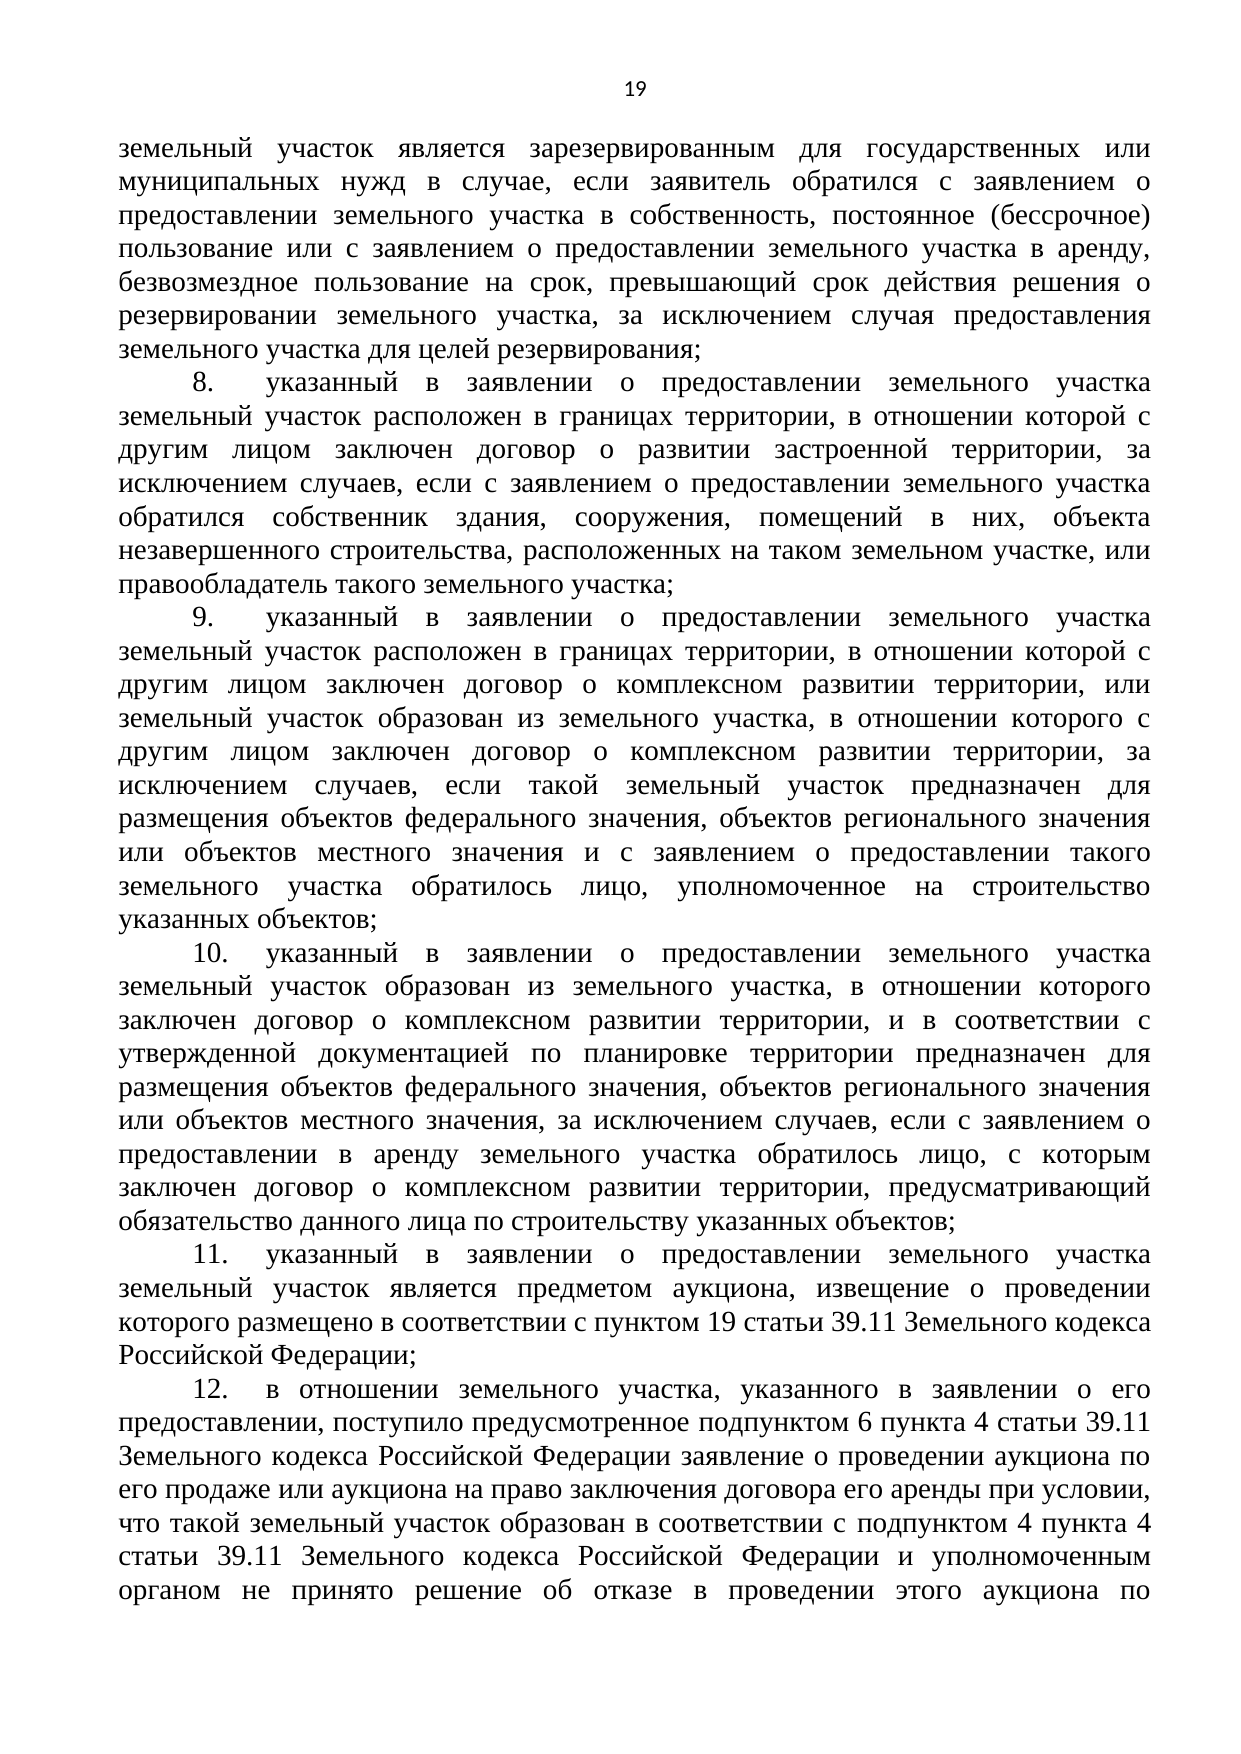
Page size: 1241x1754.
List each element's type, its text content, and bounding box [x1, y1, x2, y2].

list указанный в заявлении о предоставлении земельного участка земельный участок расположен в границах территории, в отношении которой с другим лицом заключен договор о комплексном развитии территории, или земельный участок образован из земельного участка, в отношении которого с другим лицом заключен договор о комплексном развитии территории, за исключением случаев, если такой земельный участок предназначен для размещения объектов федерального значения, объектов регионального значения или объектов местного значения и с заявлением о предоставлении такого земельного участка обратилось лицо, уполномоченное на строительство указанных объектов; [118, 599, 1152, 935]
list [118, 1371, 1152, 1606]
list указанный в заявлении о предоставлении земельного участка земельный участок образован из земельного участка, в отношении которого заключен договор о комплексном развитии территории, и в соответствии с утвержденной документацией по планировке территории предназначен для размещения объектов федерального значения, объектов регионального значения или объектов местного значения, за исключением случаев, если с заявлением о предоставлении в аренду земельного участка обратилось лицо, с которым заключен договор о комплексном развитии территории, предусматривающий обязательство данного лица по строительству указанных объектов; [118, 935, 1152, 1237]
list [118, 130, 1152, 364]
list указанный в заявлении о предоставлении земельного участка земельный участок является предметом аукциона, извещение о проведении которого размещено в соответствии с пунктом 19 статьи 39.11 Земельного кодекса Российской Федерации; [118, 1237, 1152, 1371]
list указанный в заявлении о предоставлении земельного участка земельный участок расположен в границах территории, в отношении которой с другим лицом заключен договор о развитии застроенной территории, за исключением случаев, если с заявлением о предоставлении земельного участка обратился собственник здания, сооружения, помещений в них, объекта незавершенного строительства, расположенных на таком земельном участке, или правообладатель такого земельного участка; [118, 364, 1152, 599]
